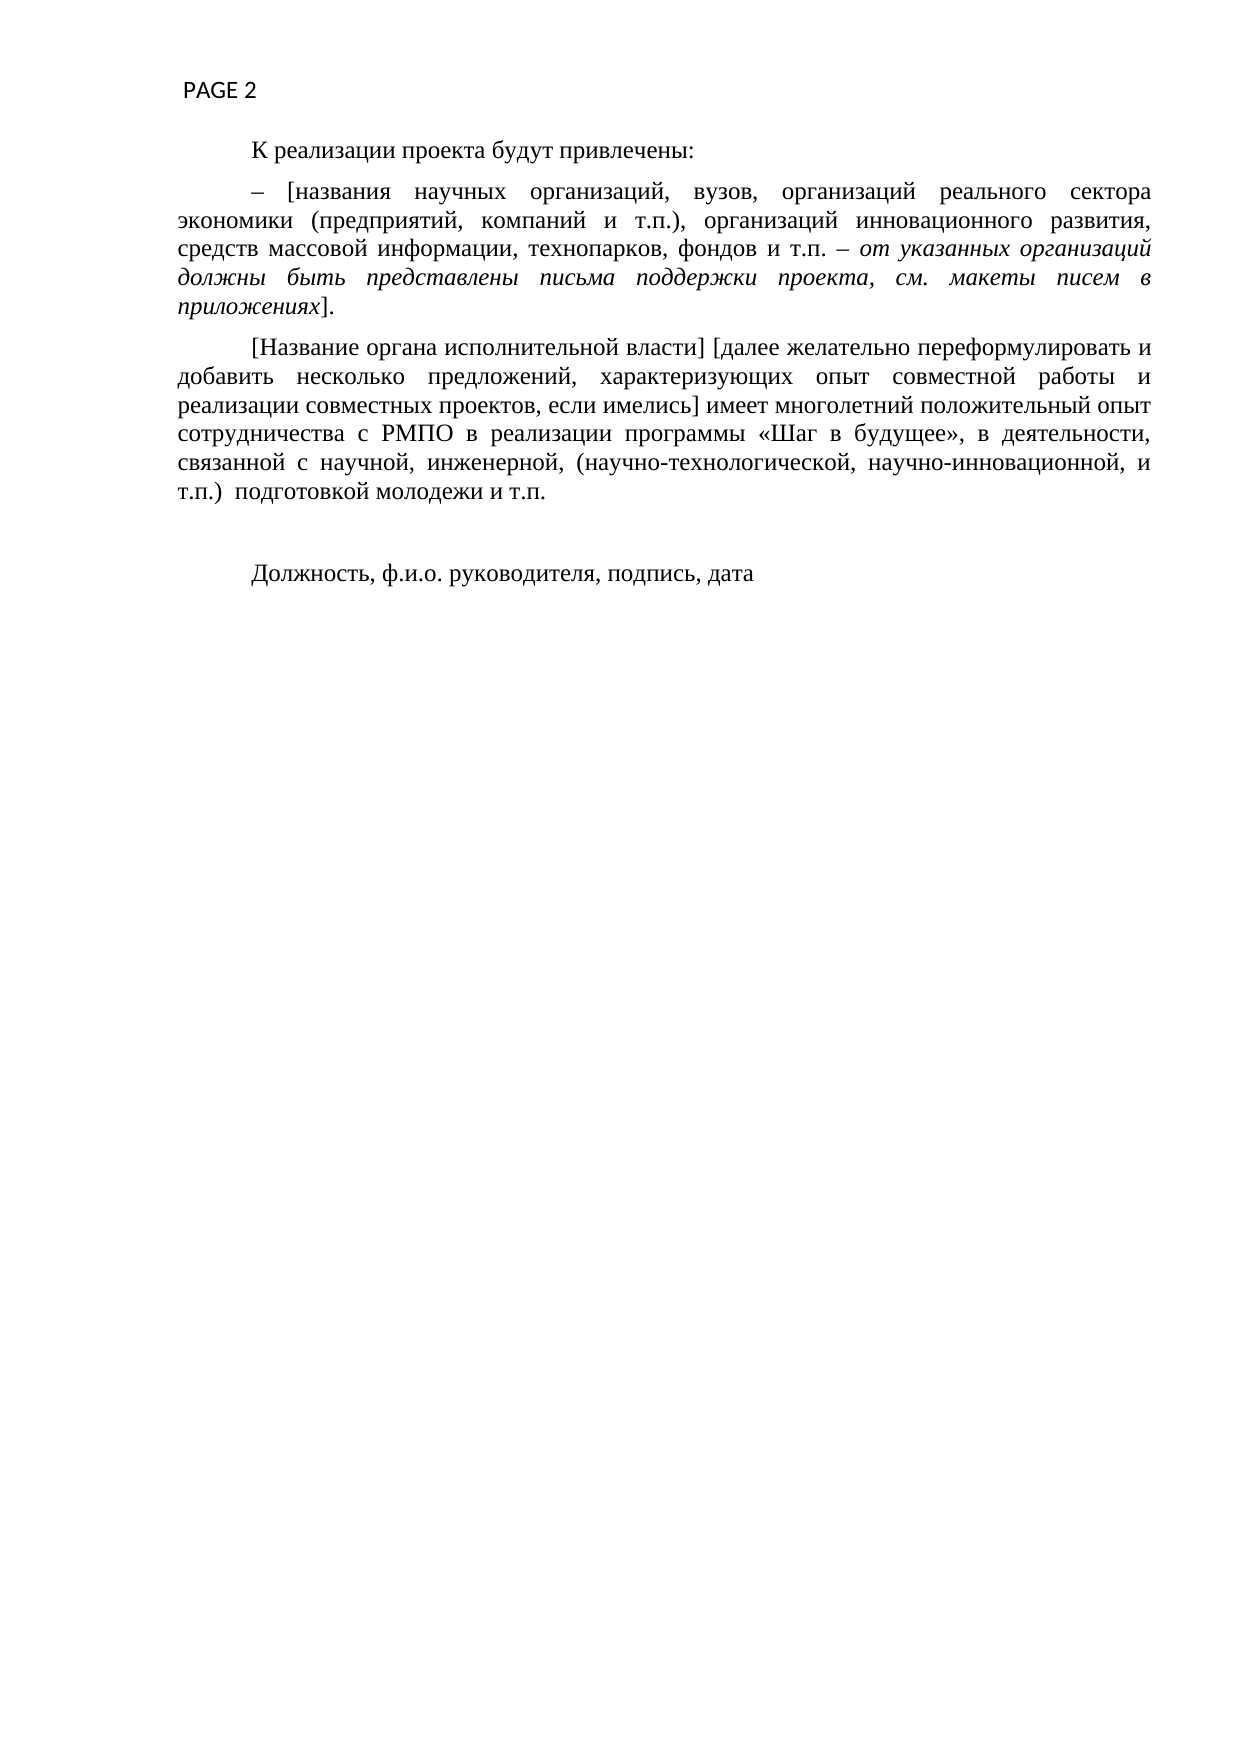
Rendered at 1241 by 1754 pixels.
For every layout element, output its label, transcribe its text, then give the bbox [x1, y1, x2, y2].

text К реализации проекта будут привлечены: [177, 135, 1152, 163]
text [Название органа исполнительной власти] [далее желательно переформулировать и добавить несколько предложений, характеризующих опыт совместной работы и реализации совместных проектов, если имелись] имеет многолетний положительный опыт сотрудничества с РМПО в реализации программы «Шаг в будущее», в деятельности, связанной с научной, инженерной, (научно-технологической, научно-инновационной, и т.п.) подготовкой молодежи и т.п. [177, 332, 1152, 505]
text – [названия научных организаций, вузов, организаций реального сектора экономики (предприятий, компаний и т.п.), организаций инновационного развития, средств массовой информации, технопарков, фондов и т.п. – от указанных организаций должны быть представлены письма поддержки проекта, см. макеты писем в приложениях]. [177, 176, 1152, 320]
text Должность, ф.и.о. руководителя, подпись, дата [177, 558, 1152, 587]
